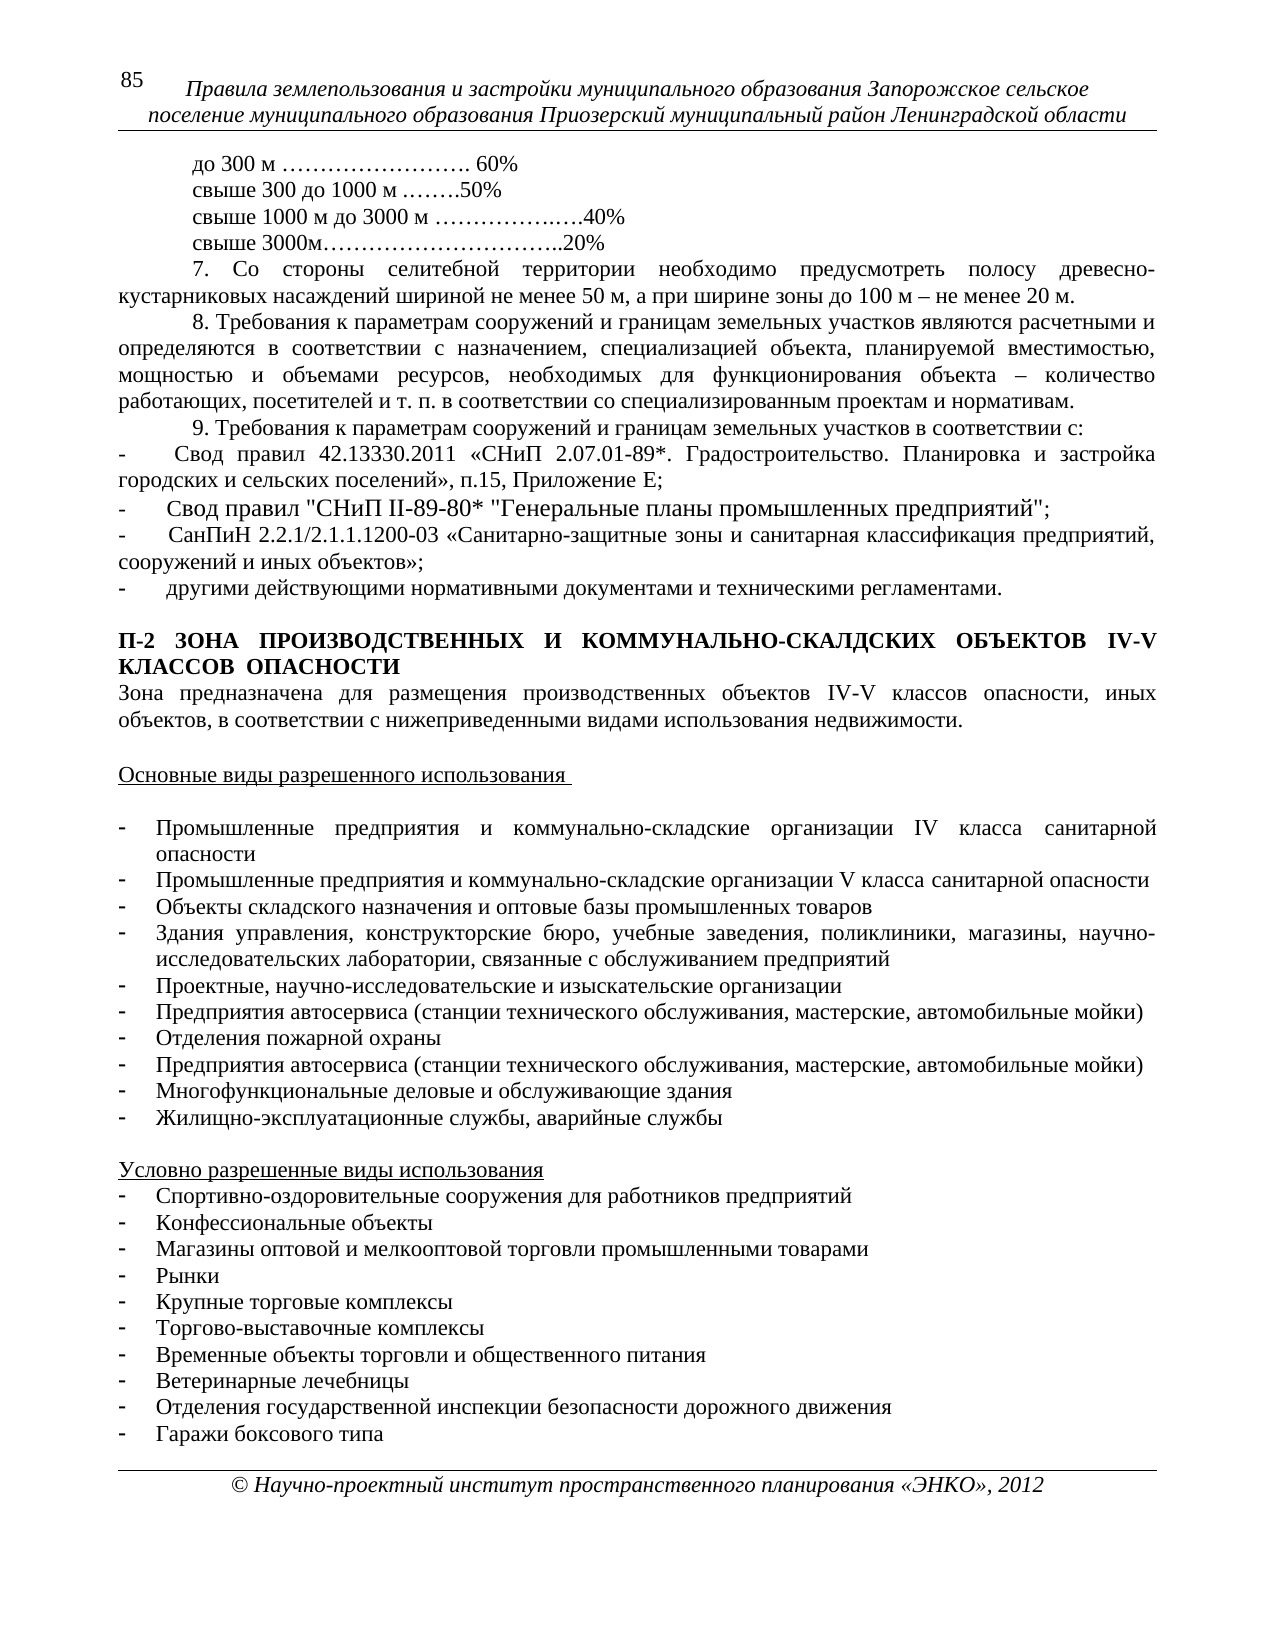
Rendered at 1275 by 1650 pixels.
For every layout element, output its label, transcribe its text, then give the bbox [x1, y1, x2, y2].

text Зона предназначена для размещения производственных объектов IV-V классов опасности, иных объектов, в соответствии с нижеприведенными видами использования недвижимости. [118, 679, 1157, 732]
list другими действующими нормативными документами и техническими регламентами. [118, 574, 1157, 600]
list Отделения пожарной охраны [118, 1024, 1157, 1051]
list Свод правил 42.13330.2011 «СНиП 2.07.01-89*. Градостроительство. Планировка и застройка городских и сельских поселений», п.15, Приложение E; [118, 440, 1157, 493]
text до ……………………. 60% [118, 150, 1157, 176]
list Предприятия автосервиса (станции технического обслуживания, мастерские, автомобильные мойки) [118, 1051, 1157, 1077]
list Торгово-выставочные комплексы [118, 1314, 1157, 1341]
list Рынки [118, 1262, 1157, 1288]
text Условно разрешенные виды использования [118, 1156, 1157, 1183]
list Здания управления, конструкторские бюро, учебные заведения, поликлиники, магазины, научно-исследовательских лаборатории, связанные с обслуживанием предприятий [118, 919, 1157, 972]
text 9. Требования к параметрам сооружений и границам земельных участков в соответствии с: [118, 413, 1157, 440]
text свыше 3000м…………………………..20% [118, 229, 1157, 255]
list Магазины оптовой и мелкооптовой торговли промышленными товарами [118, 1235, 1157, 1262]
text Основные виды разрешенного использования [118, 761, 1157, 787]
list Объекты складского назначения и оптовые базы промышленных товаров [118, 893, 1157, 919]
text 8. Требования к параметрам сооружений и границам земельных участков являются расчетными и определяются в соответствии с назначением, специализацией объекта, планируемой вместимостью, мощностью и объемами ресурсов, необходимых для функционирования объекта – количество работающих, посетителей и т. п. в соответствии со специализированным проектам и нормативам. [118, 308, 1157, 413]
list Временные объекты торговли и общественного питания [118, 1341, 1157, 1367]
list Отделения государственной инспекции безопасности дорожного движения [118, 1393, 1157, 1420]
list Жилищно-эксплуатационные службы, аварийные службы [118, 1103, 1157, 1130]
text свыше 300 до .…….50% [118, 176, 1157, 203]
text свыше до …………….….40% [118, 203, 1157, 229]
list Спортивно-оздоровительные сооружения для работников предприятий [118, 1183, 1157, 1209]
list Крупные торговые комплексы [118, 1288, 1157, 1314]
list Промышленные предприятия и коммунально-складские организации IV класса санитарной опасности [118, 814, 1157, 866]
text П-2 ЗОНА ПРОИЗВОДСТВЕННЫХ И КОММУНАЛЬНО-СКАЛДСКИХ ОБЪЕКТОВ IV-V КЛАССОВ ОПАСНОСТИ [118, 627, 1157, 679]
text 7. Со стороны селитебной территории необходимо предусмотреть полосу древесно-кустарниковых насаждений шириной не менее , а при ширине зоны до – не менее . [118, 255, 1157, 308]
list Многофункциональные деловые и обслуживающие здания [118, 1077, 1157, 1103]
list СанПиН 2.2.1/2.1.1.1200-03 «Санитарно-защитные зоны и санитарная классификация предприятий, сооружений и иных объектов»; [118, 521, 1157, 574]
list Cвод правил "СНиП II-89-80* "Генеральные планы промышленных предприятий"; [118, 493, 1157, 521]
list Проектные, научно-исследовательские и изыскательские организации [118, 972, 1157, 998]
list Ветеринарные лечебницы [118, 1367, 1157, 1393]
list Гаражи боксового типа [118, 1420, 1157, 1446]
list Промышленные предприятия и коммунально-складские организации V класса санитарной опасности [118, 866, 1157, 893]
list Конфессиональные объекты [118, 1209, 1157, 1235]
list Предприятия автосервиса (станции технического обслуживания, мастерские, автомобильные мойки) [118, 998, 1157, 1024]
